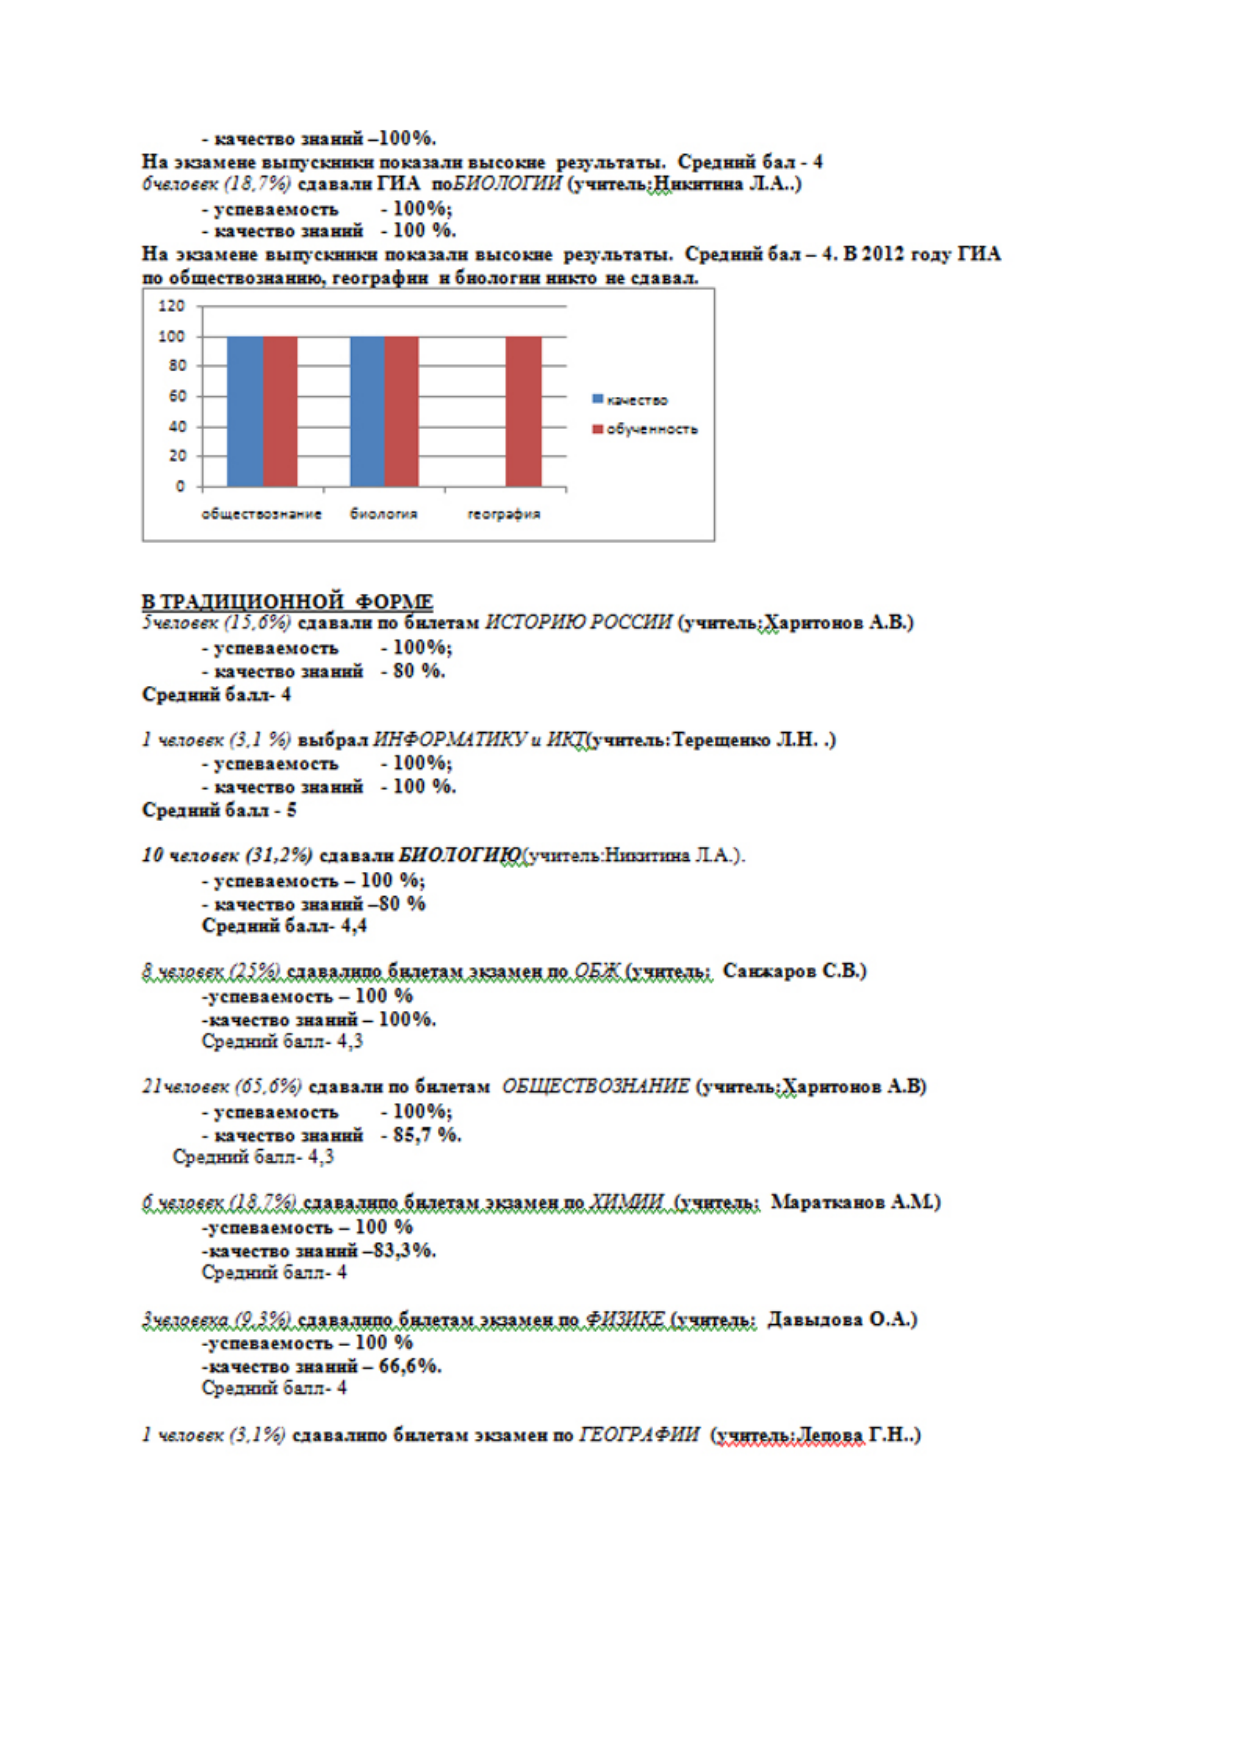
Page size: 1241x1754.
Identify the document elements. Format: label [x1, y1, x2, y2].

picture [88, 118, 1027, 1474]
